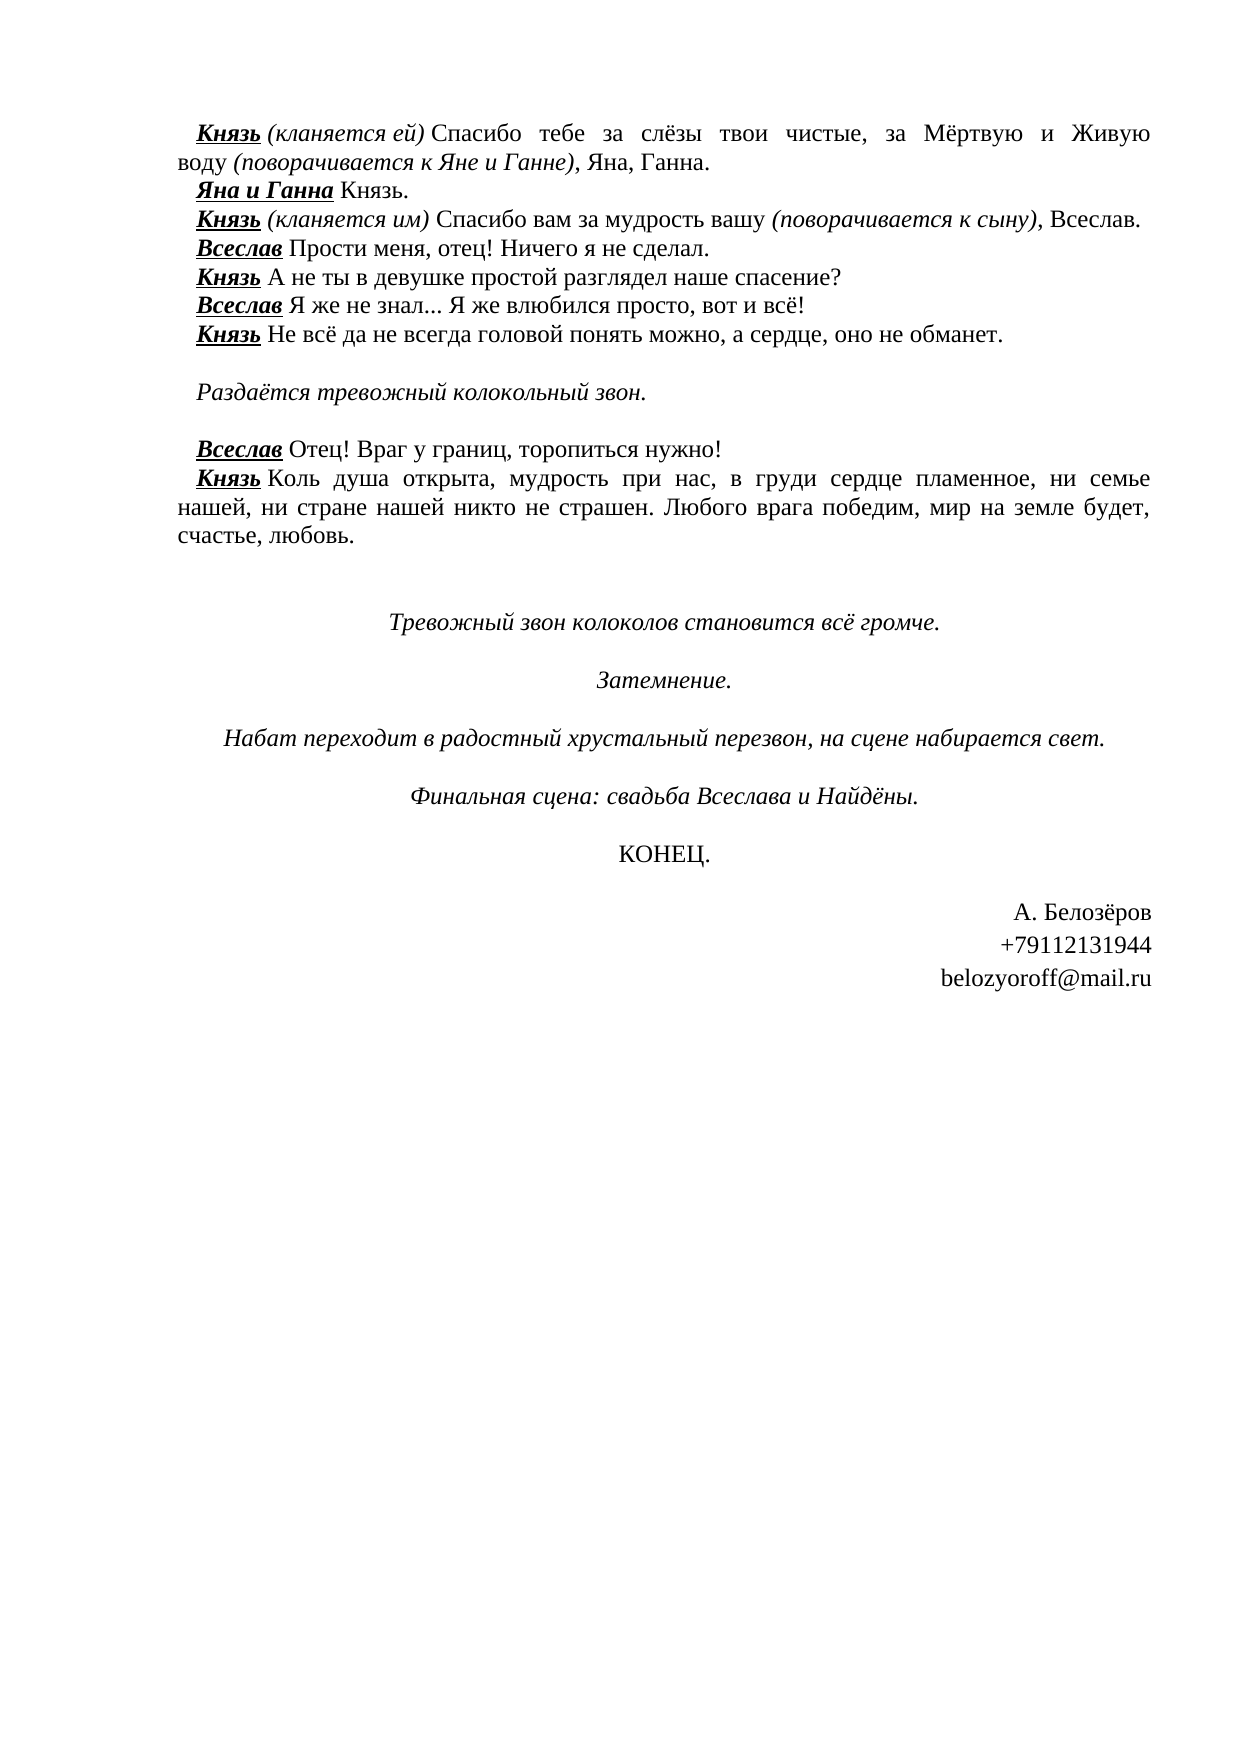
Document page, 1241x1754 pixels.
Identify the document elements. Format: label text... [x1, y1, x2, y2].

text Яна и Ганна Князь. [177, 176, 1152, 204]
text Князь Коль душа открыта, мудрость при нас, в груди сердце пламенное, ни семье нашей, ни стране нашей никто не страшен. Любого врага победим, мир на земле будет, счастье, любовь. [177, 463, 1152, 549]
text А. Белозёров +79112131944 belozyoroff@mail.ru [177, 897, 1152, 992]
text Всеслав Прости меня, отец! Ничего я не сделал. [177, 233, 1152, 262]
text КОНЕЦ. [177, 839, 1152, 868]
text Князь (кланяется им) Спасибо вам за мудрость вашу (поворачивается к сыну), Всеслав. [177, 204, 1152, 233]
text Всеслав Я же не знал... Я же влюбился просто, вот и всё! [177, 291, 1152, 319]
text Набат переходит в радостный хрустальный перезвон, на сцене набирается свет. [177, 723, 1152, 752]
text Финальная сцена: свадьба Всеслава и Найдёны. [177, 781, 1152, 810]
text Всеслав Отец! Враг у границ, торопиться нужно! [177, 434, 1152, 463]
text Раздаётся тревожный колокольный звон. [177, 377, 1152, 406]
text Князь Не всё да не всегда головой понять можно, а сердце, оно не обманет. [177, 319, 1152, 348]
text Тревожный звон колоколов становится всё громче. [177, 607, 1152, 636]
text Князь (кланяется ей) Спасибо тебе за слёзы твои чистые, за Мёртвую и Живую воду (поворачивается к Яне и Ганне), Яна, Ганна. [177, 118, 1152, 176]
text Князь А не ты в девушке простой разглядел наше спасение? [177, 262, 1152, 291]
text Затемнение. [177, 665, 1152, 694]
